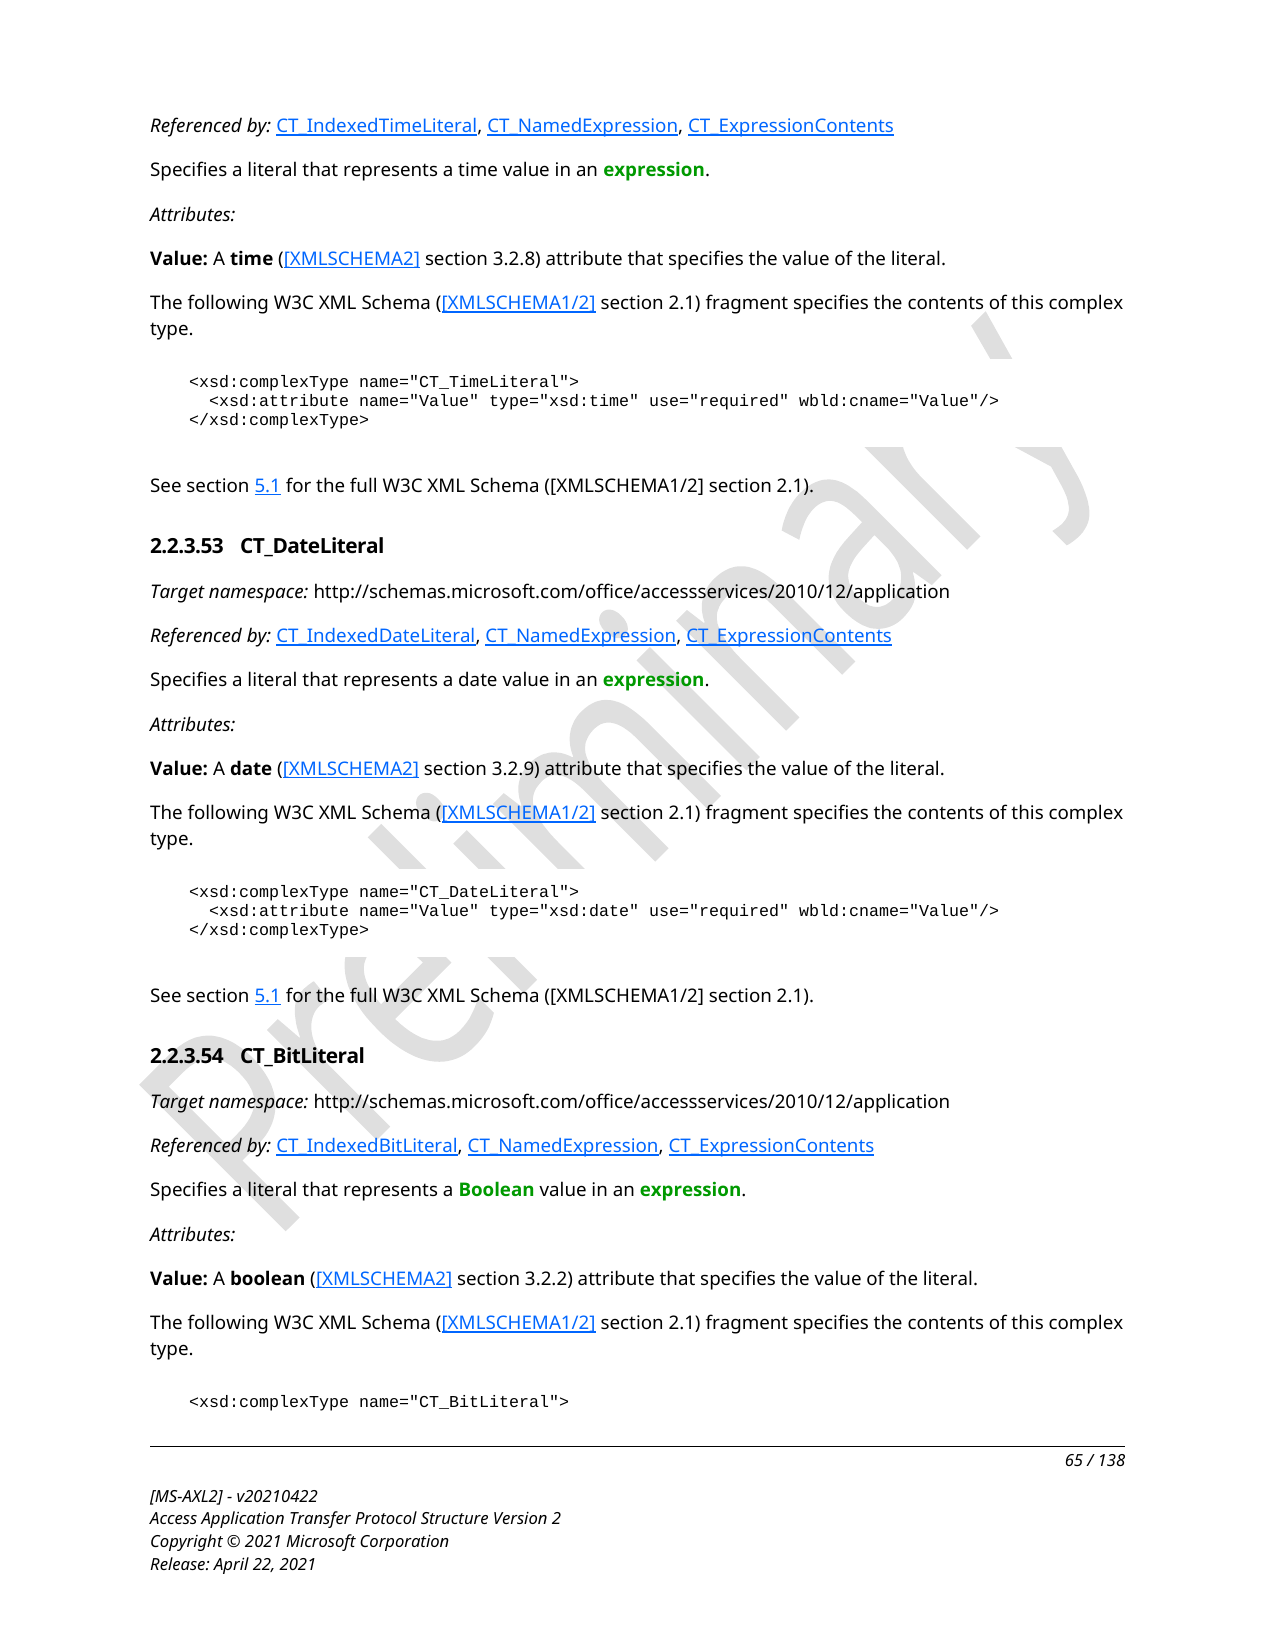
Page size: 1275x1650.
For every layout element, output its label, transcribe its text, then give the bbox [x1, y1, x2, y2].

text Attributes: [150, 711, 1125, 737]
text Attributes: [150, 1221, 1125, 1247]
text Referenced by: CT_IndexedTimeLiteral, CT_NamedExpression, CT_ExpressionContents [150, 112, 1125, 138]
text See section 5.1 for the full W3C XML Schema ([XMLSCHEMA1/2] section 2.1). [150, 472, 1125, 498]
text Specifies a literal that represents a time value in an expression. [150, 157, 1125, 182]
text Value: A time ([XMLSCHEMA2] section 3.2.8) attribute that specifies the value of the literal. [150, 245, 1125, 271]
text The following W3C XML Schema ([XMLSCHEMA1/2] section 2.1) fragment specifies the contents of this complex type. [150, 289, 1125, 341]
text Value: A boolean ([XMLSCHEMA2] section 3.2.2) attribute that specifies the value of the literal. [150, 1265, 1125, 1291]
text Target namespace: http://schemas.microsoft.com/office/accessservices/2010/12/application [150, 1088, 1125, 1114]
subtitle CT_DateLiteral [150, 531, 1125, 559]
text </xsd:complexType> [175, 397, 1137, 441]
text See section 5.1 for the full W3C XML Schema ([XMLSCHEMA1/2] section 2.1). [150, 982, 1125, 1008]
text <xsd:complexType name="CT_BitLiteral"> [175, 1386, 1137, 1423]
text Value: A date ([XMLSCHEMA2] section 3.2.9) attribute that specifies the value of the literal. [150, 755, 1125, 781]
text <xsd:attribute name="Value" type="xsd:date" use="required" wbld:cname="Value"/> [175, 888, 1137, 907]
text Referenced by: CT_IndexedDateLiteral, CT_NamedExpression, CT_ExpressionContents [150, 622, 1125, 648]
text Specifies a literal that represents a date value in an expression. [150, 667, 1125, 692]
text The following W3C XML Schema ([XMLSCHEMA1/2] section 2.1) fragment specifies the contents of this complex type. [150, 799, 1125, 851]
text Attributes: [150, 201, 1125, 227]
text Specifies a literal that represents a Boolean value in an expression. [150, 1177, 1125, 1202]
text </xsd:complexType> [175, 907, 1137, 951]
text The following W3C XML Schema ([XMLSCHEMA1/2] section 2.1) fragment specifies the contents of this complex type. [150, 1309, 1125, 1361]
text <xsd:attribute name="Value" type="xsd:time" use="required" wbld:cname="Value"/> [175, 378, 1137, 397]
subtitle CT_BitLiteral [150, 1041, 1125, 1069]
text Target namespace: http://schemas.microsoft.com/office/accessservices/2010/12/application [150, 578, 1125, 604]
text Referenced by: CT_IndexedBitLiteral, CT_NamedExpression, CT_ExpressionContents [150, 1132, 1125, 1158]
